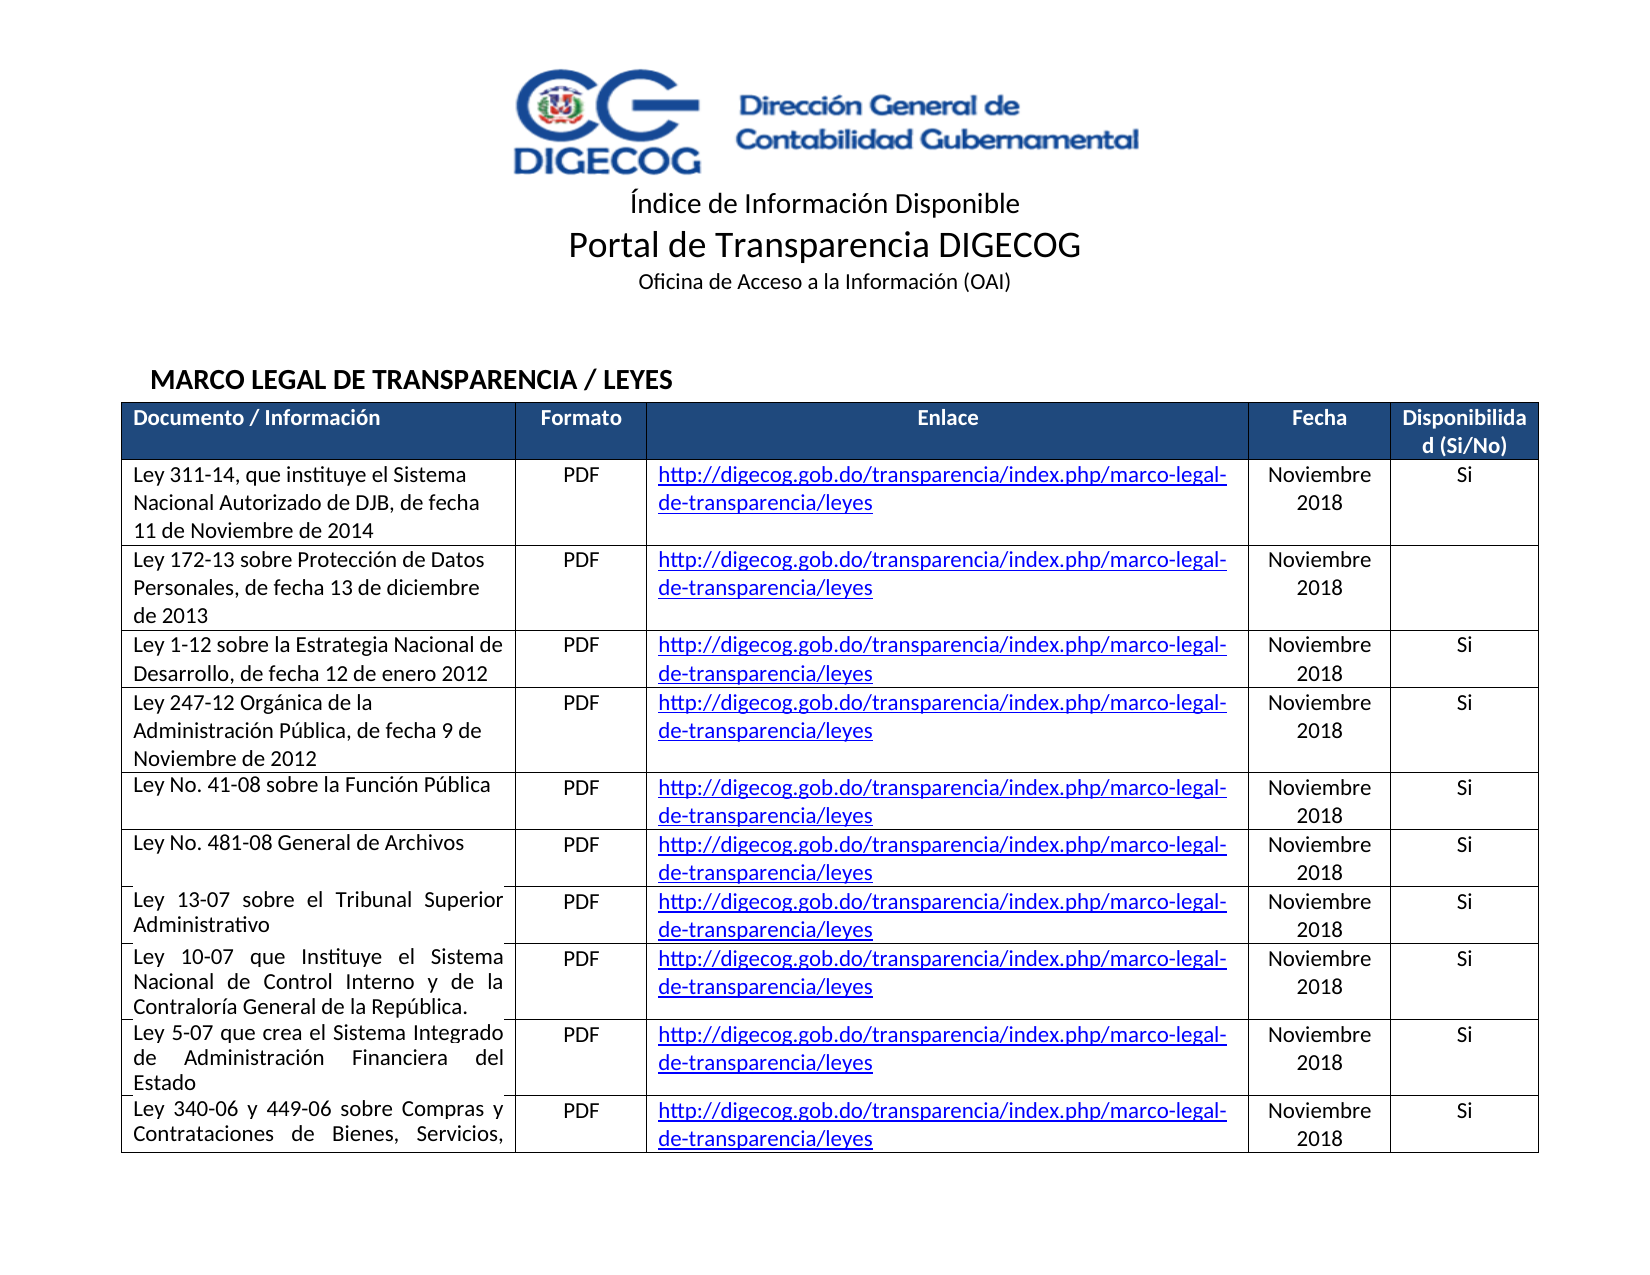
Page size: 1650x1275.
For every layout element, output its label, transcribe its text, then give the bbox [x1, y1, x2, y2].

table_header Fecha [1249, 403, 1390, 459]
table_cell Si [1391, 460, 1538, 544]
table_cell [1391, 546, 1538, 629]
table_cell Noviembre 2018 [1249, 631, 1390, 687]
table_cell Ley 247-12 Orgánica de la Administración Pública, de fecha 9 de Noviembre de 2012 [122, 688, 515, 772]
table_cell Ley 1-12 sobre la Estrategia Nacional de Desarrollo, de fecha 12 de enero 2012 [122, 631, 515, 687]
table_cell http://digecog.gob.do/transparencia/index.php/marco-legal-de-transparencia/leyes [647, 460, 1248, 544]
table_cell http://digecog.gob.do/transparencia/index.php/marco-legal-de-transparencia/leyes [647, 688, 1248, 772]
table_cell Ley 340-06 y 449-06 sobre Compras y Contrataciones de Bienes, Servicios, Obras y Concesiones y reglamentación complementaria [122, 1096, 515, 1152]
table_cell Si [1391, 944, 1538, 1019]
table_cell http://digecog.gob.do/transparencia/index.php/marco-legal-de-transparencia/leyes [647, 830, 1248, 886]
table_cell PDF [516, 1020, 646, 1095]
table_cell Noviembre 2018 [1249, 688, 1390, 772]
table_cell PDF [516, 944, 646, 1019]
table_cell Ley 172-13 sobre Protección de Datos Personales, de fecha 13 de diciembre de 2013 [122, 546, 515, 629]
picture [488, 65, 1162, 186]
table_cell http://digecog.gob.do/transparencia/index.php/marco-legal-de-transparencia/leyes [647, 887, 1248, 943]
table_cell Noviembre 2018 [1249, 1096, 1390, 1152]
table_cell Si [1391, 1020, 1538, 1095]
table_cell Si [1391, 688, 1538, 772]
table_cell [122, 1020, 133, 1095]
table_cell Noviembre 2018 [1249, 887, 1390, 943]
table_cell Ley No. 481-08 General de Archivos [122, 830, 515, 886]
table_cell Noviembre 2018 [1249, 773, 1390, 829]
table_cell Noviembre 2018 [1249, 546, 1390, 629]
table_cell PDF [516, 773, 646, 829]
table_cell PDF [516, 631, 646, 687]
table_cell PDF [516, 887, 646, 943]
table_cell http://digecog.gob.do/transparencia/index.php/marco-legal-de-transparencia/leyes [647, 1020, 1248, 1095]
table_cell PDF [516, 830, 646, 886]
table_cell PDF [516, 1096, 646, 1152]
table_cell Ley 311-14, que instituye el Sistema Nacional Autorizado de DJB, de fecha 11 de Noviembre de 2014 [122, 460, 515, 544]
table_cell http://digecog.gob.do/transparencia/index.php/marco-legal-de-transparencia/leyes [647, 773, 1248, 829]
table_header Enlace [647, 403, 1248, 459]
table_cell PDF [516, 546, 646, 629]
table_cell Ley 13-07 sobre el Tribunal Superior Administrativo [122, 887, 515, 943]
table_cell Si [1391, 887, 1538, 943]
table_header Documento / Información [122, 403, 515, 459]
table_cell http://digecog.gob.do/transparencia/index.php/marco-legal-de-transparencia/leyes [647, 546, 1248, 629]
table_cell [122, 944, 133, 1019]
table_cell Noviembre 2018 [1249, 830, 1390, 886]
table_cell http://digecog.gob.do/transparencia/index.php/marco-legal-de-transparencia/leyes [647, 1096, 1248, 1152]
text MARCO LEGAL DE TRANSPARENCIA / LEYES [150, 361, 1500, 397]
table_cell Si [1391, 1096, 1538, 1152]
table_header Formato [516, 403, 646, 459]
table_cell Si [1391, 631, 1538, 687]
table_header Disponibilidad (Si/No) [1391, 403, 1538, 459]
table_cell Ley 5-07 que crea el Sistema Integrado de Administración Financiera del Estado [196, 1020, 515, 1095]
table_cell Noviembre 2018 [1249, 460, 1390, 544]
table_cell http://digecog.gob.do/transparencia/index.php/marco-legal-de-transparencia/leyes [647, 631, 1248, 687]
table_cell Si [1391, 773, 1538, 829]
table_cell Ley No. 41-08 sobre la Función Pública [122, 773, 515, 829]
table_cell Noviembre 2018 [1249, 944, 1390, 1019]
table_cell PDF [516, 460, 646, 544]
table_cell PDF [516, 688, 646, 772]
table_cell http://digecog.gob.do/transparencia/index.php/marco-legal-de-transparencia/leyes [647, 944, 1248, 1019]
table_cell Noviembre 2018 [1249, 1020, 1390, 1095]
table_cell Si [1391, 830, 1538, 886]
